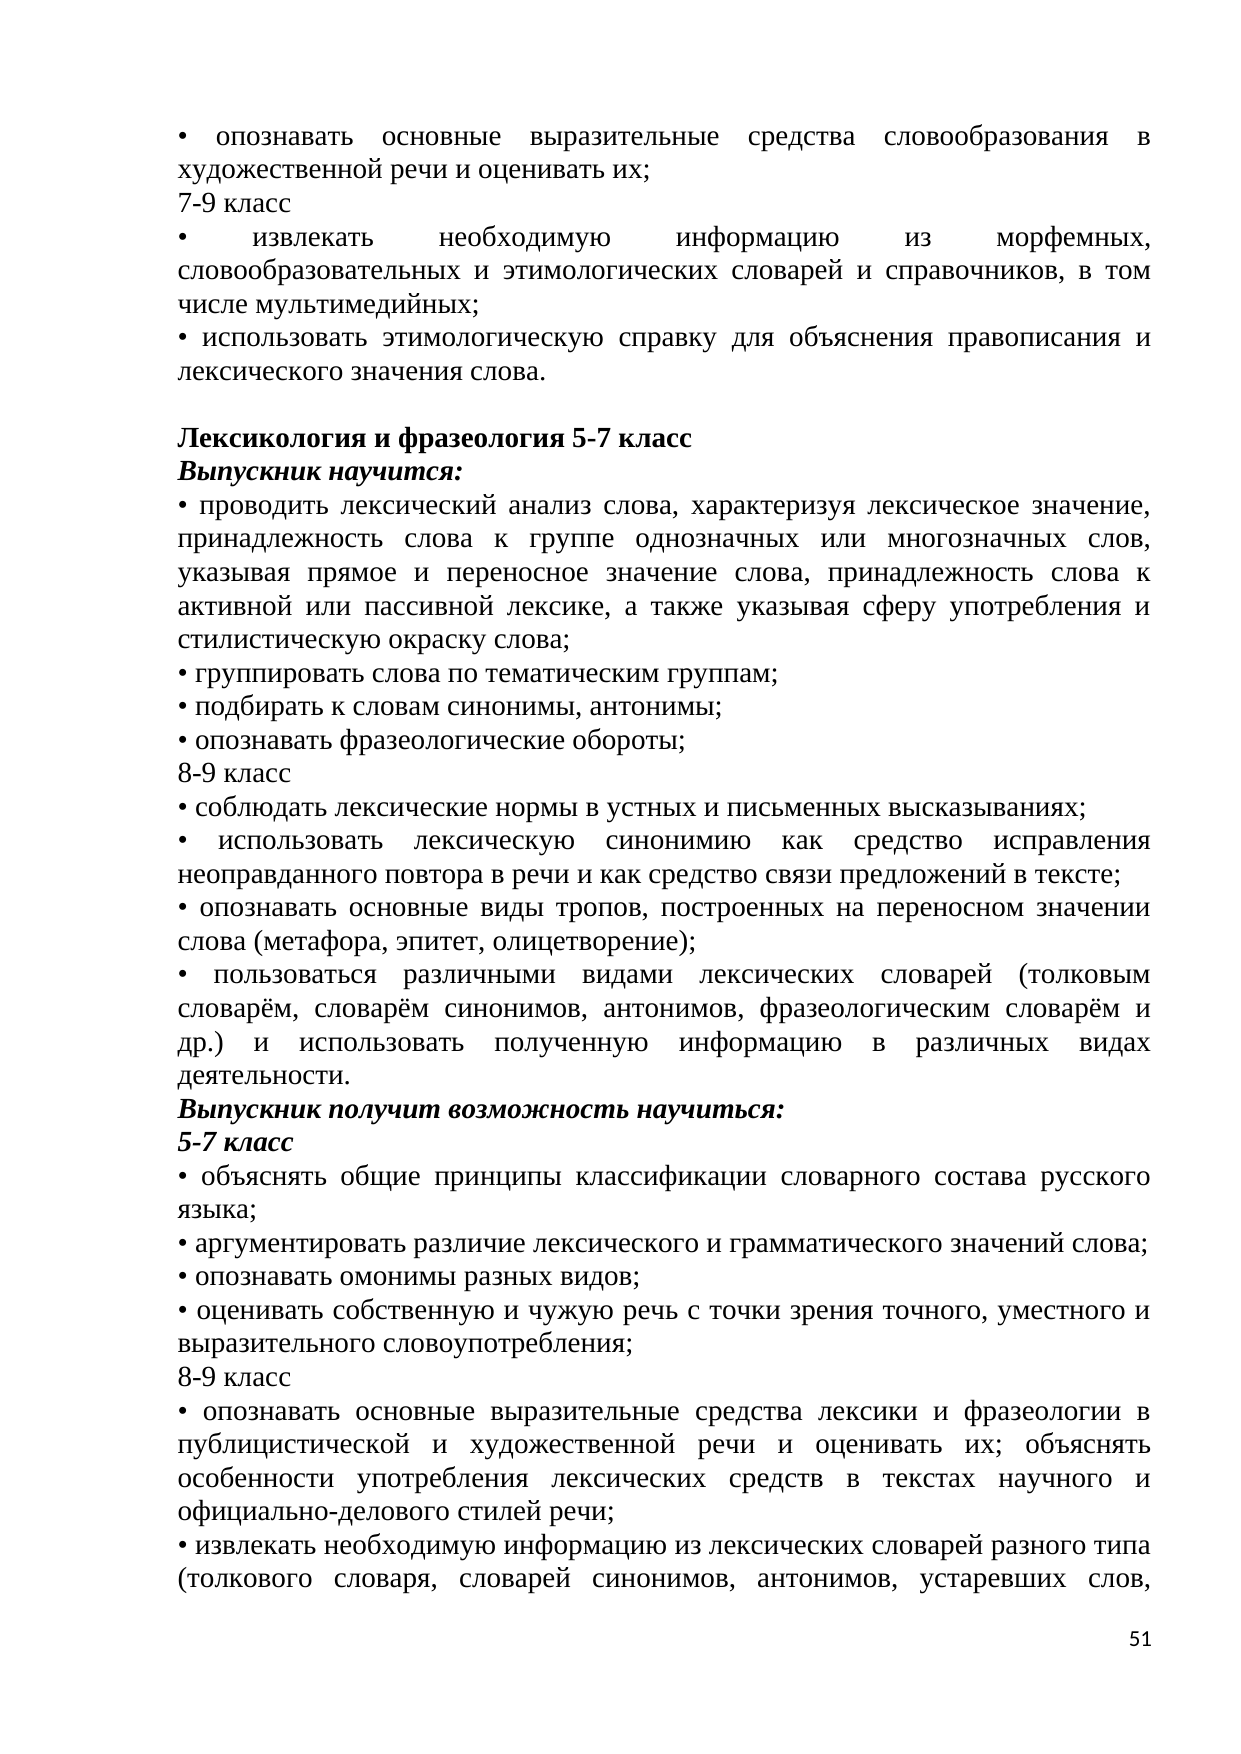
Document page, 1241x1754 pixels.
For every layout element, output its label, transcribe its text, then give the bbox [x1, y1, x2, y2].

text • пользоваться различными видами лексических словарей (толковым словарём, словарём синонимов, антонимов, фразеологическим словарём и др.) и использовать полученную информацию в различных видах деятельности. [177, 957, 1152, 1091]
text • опознавать основные виды тропов, построенных на переносном значении слова (метафора, эпитет, олицетворение); [177, 889, 1152, 957]
text Выпускник научится: [177, 453, 1152, 487]
text • группировать слова по тематическим группам; [177, 655, 1152, 688]
text • использовать лексическую синонимию как средство исправления неоправданного повтора в речи и как средство связи предложений в тексте; [177, 822, 1152, 889]
text • оценивать собственную и чужую речь с точки зрения точного, уместного и выразительного словоупотребления; [177, 1292, 1152, 1359]
text Лексикология и фразеология 5-7 класс [177, 420, 1152, 453]
text • опознавать омонимы разных видов; [177, 1258, 1152, 1292]
text 7-9 класс [177, 185, 1152, 219]
text • опознавать основные выразительные средства словообразования в художественной речи и оценивать их; [177, 118, 1152, 185]
text 5-7 класс [177, 1124, 1152, 1158]
text • подбирать к словам синонимы, антонимы; [177, 688, 1152, 722]
text 8-9 класс [177, 755, 1152, 789]
text • проводить лексический анализ слова, характеризуя лексическое значение, принадлежность слова к группе однозначных или многозначных слов, указывая прямое и переносное значение слова, принадлежность слова к активной или пассивной лексике, а также указывая сферу употребления и стилистическую окраску слова; [177, 487, 1152, 655]
text Выпускник получит возможность научиться: [177, 1091, 1152, 1124]
text • аргументировать различие лексического и грамматического значений слова; [177, 1225, 1152, 1258]
text • объяснять общие принципы классификации словарного состава русского языка; [177, 1158, 1152, 1225]
text 8-9 класс [177, 1359, 1152, 1393]
text • опознавать основные выразительные средства лексики и фразеологии в публицистической и художественной речи и оценивать их; объяснять особенности употребления лексических средств в текстах научного и официально-делового стилей речи; [177, 1393, 1152, 1527]
text • соблюдать лексические нормы в устных и письменных высказываниях; [177, 789, 1152, 822]
text • извлекать необходимую информацию из морфемных, словообразовательных и этимологических словарей и справочников, в том числе мультимедийных; [177, 219, 1152, 319]
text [177, 1527, 1152, 1594]
text • использовать этимологическую справку для объяснения правописания и лексического значения слова. [177, 319, 1152, 386]
text • опознавать фразеологические обороты; [177, 722, 1152, 755]
